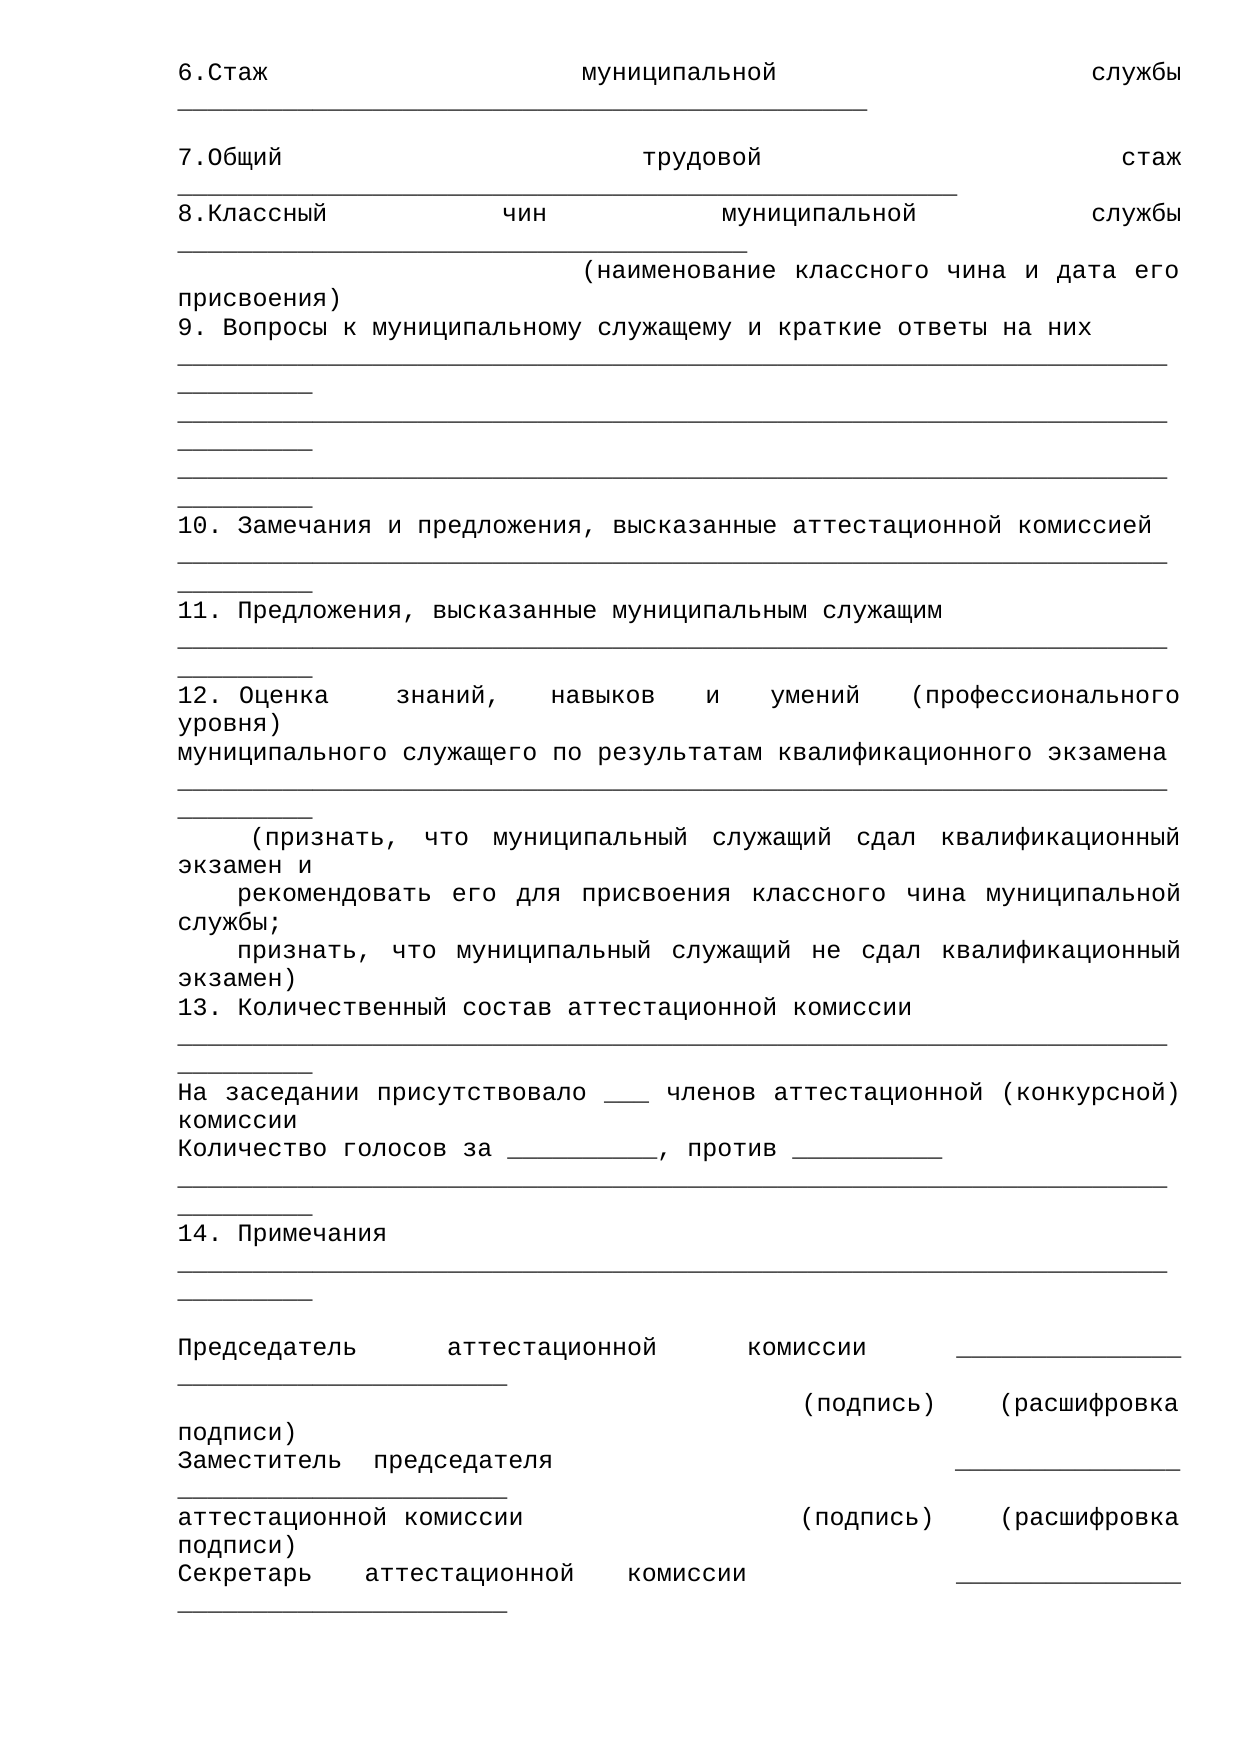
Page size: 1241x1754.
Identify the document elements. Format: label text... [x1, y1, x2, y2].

text Количество голосов за __________, против __________ [177, 1136, 1181, 1164]
text рекомендовать его для присвоения классного чина муниципальной службы; [177, 881, 1181, 937]
text ___________________________________________________________________________ [177, 456, 1181, 512]
text (наименование классного чина и дата его присвоения) [177, 257, 1181, 314]
text ___________________________________________________________________________ [177, 1022, 1181, 1079]
text Секретарь аттестационной комиссии _______________ ______________________ [177, 1561, 1181, 1617]
text 6.Стаж муниципальной службы ______________________________________________ [177, 59, 1181, 116]
text (признать, что муниципальный служащий сдал квалификационный экзамен и [177, 824, 1181, 881]
text ___________________________________________________________________________ [177, 1164, 1181, 1221]
text муниципального служащего по результатам квалификационного экзамена [177, 739, 1181, 767]
text Председатель аттестационной комиссии _______________ ______________________ [177, 1334, 1181, 1391]
text 8.Классный чин муниципальной службы ______________________________________ [177, 201, 1181, 257]
text 10. Замечания и предложения, высказанные аттестационной комиссией [177, 512, 1181, 541]
text 9. Вопросы к муниципальному служащему и краткие ответы на них [177, 314, 1181, 342]
text ___________________________________________________________________________ [177, 541, 1181, 597]
text 11. Предложения, высказанные муниципальным служащим [177, 597, 1181, 626]
text (подпись) (расшифровка подписи) [177, 1391, 1181, 1447]
text 14. Примечания [177, 1221, 1181, 1249]
text ___________________________________________________________________________ [177, 342, 1181, 399]
text признать, что муниципальный служащий не сдал квалификационный экзамен) [177, 937, 1181, 994]
text 12. Оценка знаний, навыков и умений (профессионального уровня) [177, 682, 1181, 739]
text На заседании присутствовало ___ членов аттестационной (конкурсной) комиссии [177, 1079, 1181, 1136]
text ___________________________________________________________________________ [177, 767, 1181, 824]
text ___________________________________________________________________________ [177, 626, 1181, 682]
text 7.Общий трудовой стаж ____________________________________________________ [177, 144, 1181, 201]
text ___________________________________________________________________________ [177, 1249, 1181, 1306]
text Заместитель председателя _______________ ______________________ [177, 1447, 1181, 1504]
text 13. Количественный состав аттестационной комиссии [177, 994, 1181, 1022]
text аттестационной комиссии (подпись) (расшифровка подписи) [177, 1504, 1181, 1561]
text ___________________________________________________________________________ [177, 399, 1181, 456]
